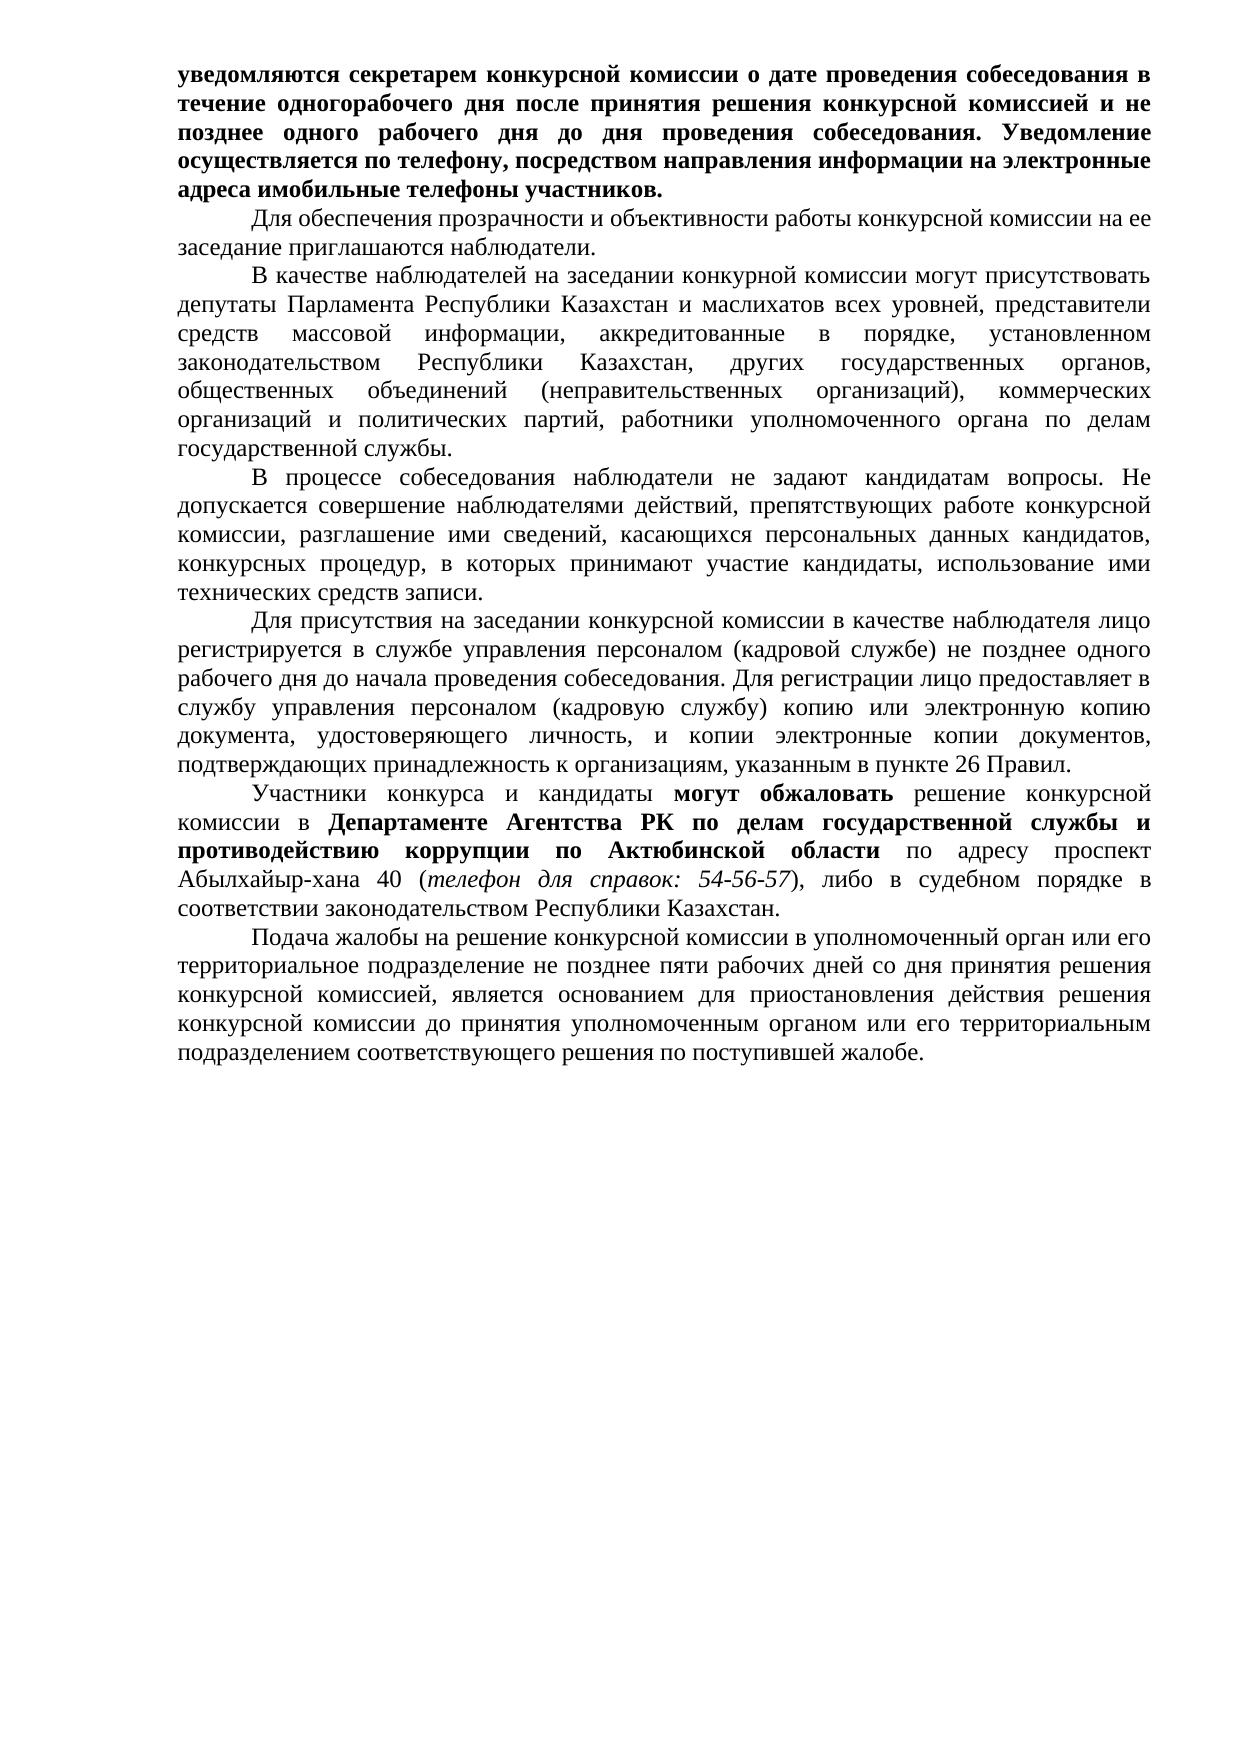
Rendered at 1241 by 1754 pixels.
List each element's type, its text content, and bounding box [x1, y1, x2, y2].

text В качестве наблюдателей на заседании конкурной комиссии могут присутствовать депутаты Парламента Республики Казахстан и маслихатов всех уровней, представители средств массовой информации, аккредитованные в порядке, установленном законодательством Республики Казахстан, других государственных органов, общественных объединений (неправительственных организаций), коммерческих организаций и политических партий, работники уполномоченного органа по делам государственной службы. [177, 260, 1152, 462]
text В процессе собеседования наблюдатели не задают кандидатам вопросы. Не допускается совершение наблюдателями действий, препятствующих работе конкурсной комиссии, разглашение ими сведений, касающихся персональных данных кандидатов, конкурсных процедур, в которых принимают участие кандидаты, использование ими технических средств записи. [177, 462, 1152, 605]
text Участники конкурса и кандидаты могут обжаловать решение конкурсной комиссии в Департаменте Агентства РК по делам государственной службы и противодействию коррупции по Актюбинской области по адресу проспект Абылхайыр-хана 40 (телефон для справок: 54-56-57), либо в судебном порядке в соответствии законодательством Республики Казахстан. [177, 778, 1152, 922]
text Подача жалобы на решение конкурсной комиссии в уполномоченный орган или его территориальное подразделение не позднее пяти рабочих дней со дня принятия решения конкурсной комиссией, является основанием для приостановления действия решения конкурсной комиссии до принятия уполномоченным органом или его территориальным подразделением соответствующего решения по поступившей жалобе. [177, 922, 1152, 1065]
text Для обеспечения прозрачности и объективности работы конкурсной комиссии на ее заседание приглашаются наблюдатели. [177, 203, 1152, 260]
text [177, 59, 1152, 203]
text Для присутствия на заседании конкурсной комиссии в качестве наблюдателя лицо регистрируется в службе управления персоналом (кадровой службе) не позднее одного рабочего дня до начала проведения собеседования. Для регистрации лицо предоставляет в службу управления персоналом (кадровую службу) копию или электронную копию документа, удостоверяющего личность, и копии электронные копии документов, подтверждающих принадлежность к организациям, указанным в пункте 26 Правил. [177, 605, 1152, 778]
